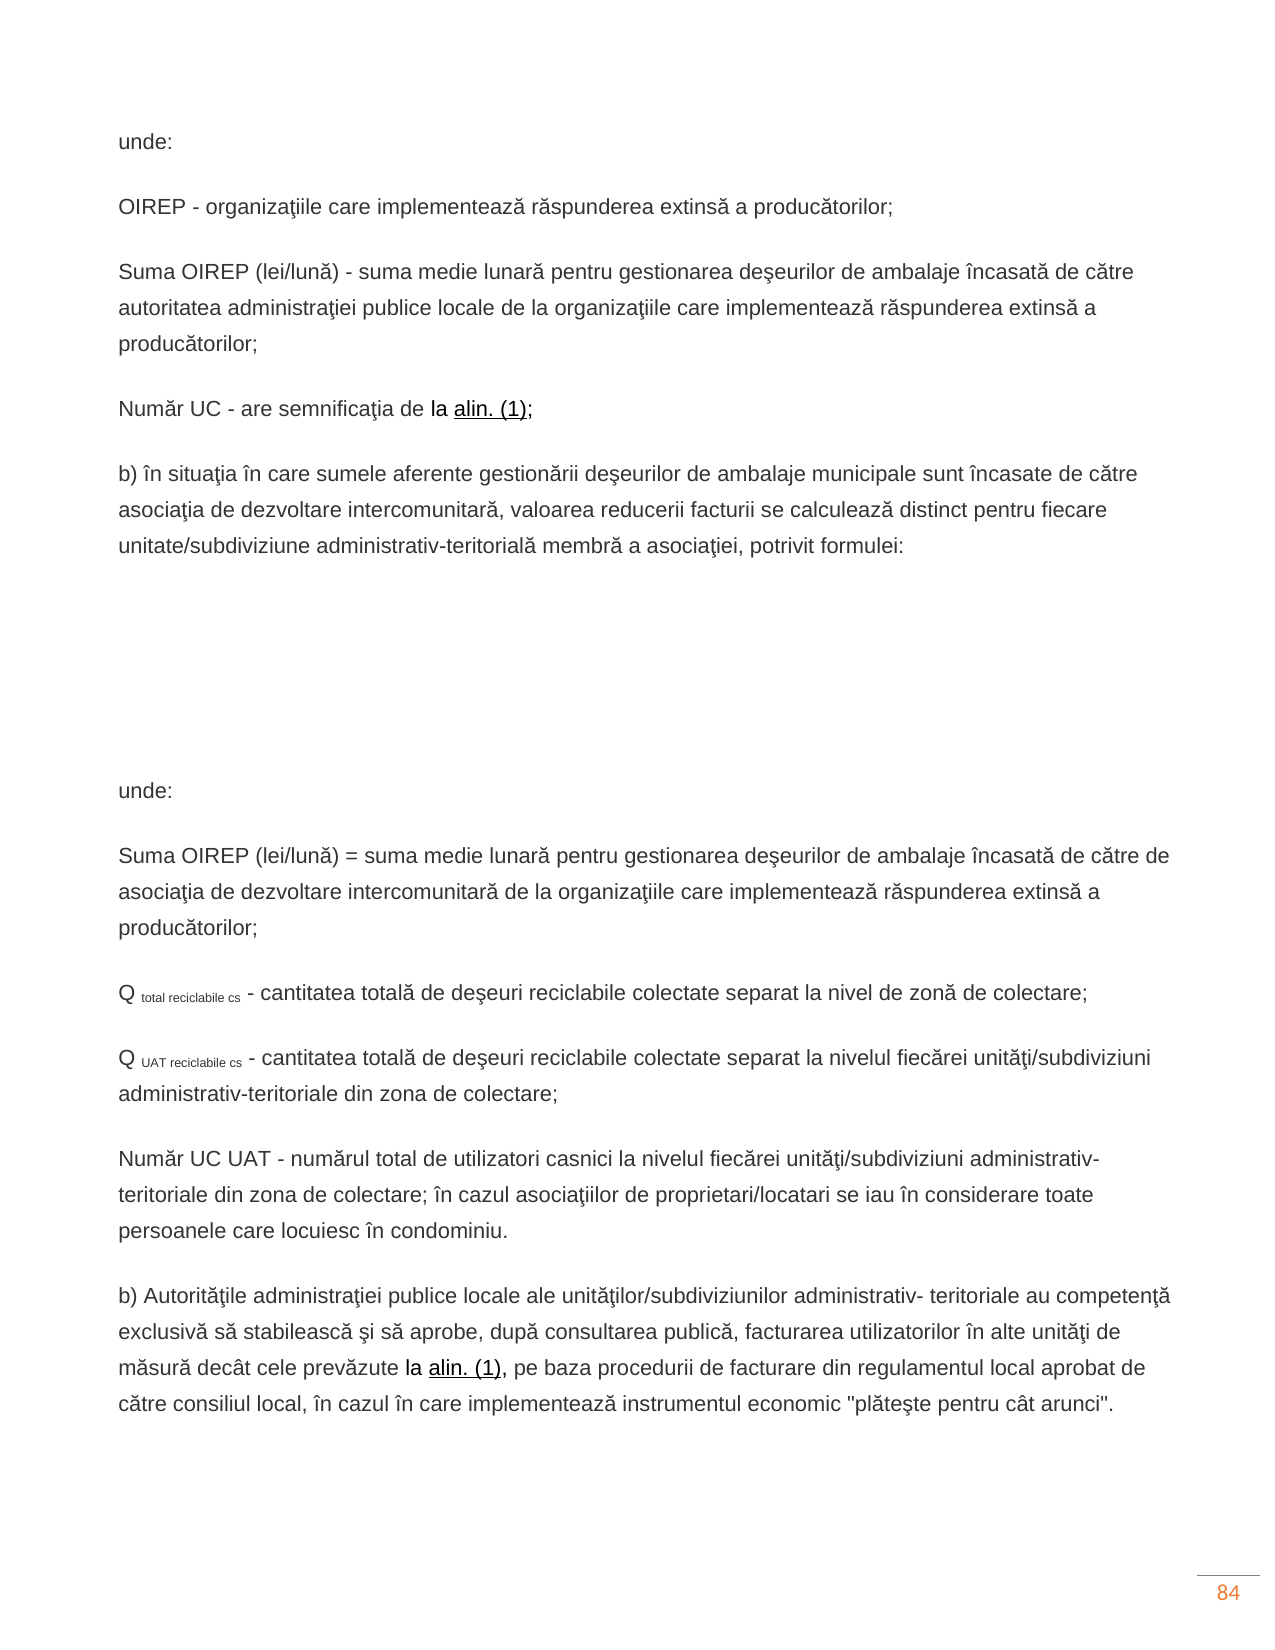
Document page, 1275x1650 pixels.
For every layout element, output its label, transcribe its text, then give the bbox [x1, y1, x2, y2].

text Număr UC UAT - numărul total de utilizatori casnici la nivelul fiecărei unităţi/subdiviziuni administrativ- teritoriale din zona de colectare; în cazul asociaţiilor de proprietari/locatari se iau în considerare toate persoanele care locuiesc în condominiu. [118, 1135, 1181, 1243]
text unde: [118, 118, 1181, 154]
text b) în situaţia în care sumele aferente gestionării deşeurilor de ambalaje municipale sunt încasate de către asociaţia de dezvoltare intercomunitară, valoarea reducerii facturii se calculează distinct pentru fiecare unitate/subdiviziune administrativ-teritorială membră a asociaţiei, potrivit formulei: [118, 450, 1181, 558]
text Q total reciclabile cs - cantitatea totală de deşeuri reciclabile colectate separat la nivel de zonă de colectare; [118, 969, 1181, 1005]
text b) Autorităţile administraţiei publice locale ale unităţilor/subdiviziunilor administrativ- teritoriale au competenţă exclusivă să stabilească şi să aprobe, după consultarea publică, facturarea utilizatorilor în alte unităţi de măsură decât cele prevăzute la alin. (1), pe baza procedurii de facturare din regulamentul local aprobat de către consiliul local, în cazul în care implementează instrumentul economic "plăteşte pentru cât arunci". [118, 1272, 1181, 1416]
text unde: [118, 767, 1181, 803]
text OIREP - organizaţiile care implementează răspunderea extinsă a producătorilor; [118, 183, 1181, 219]
text Suma OIREP (lei/lună) = suma medie lunară pentru gestionarea deşeurilor de ambalaje încasată de către de asociaţia de dezvoltare intercomunitară de la organizaţiile care implementează răspunderea extinsă a producătorilor; [118, 832, 1181, 940]
text Suma OIREP (lei/lună) - suma medie lunară pentru gestionarea deşeurilor de ambalaje încasată de către autoritatea administraţiei publice locale de la organizaţiile care implementează răspunderea extinsă a producătorilor; [118, 248, 1181, 356]
text Q UAT reciclabile cs - cantitatea totală de deşeuri reciclabile colectate separat la nivelul fiecărei unităţi/subdiviziuni administrativ-teritoriale din zona de colectare; [118, 1034, 1181, 1106]
text Număr UC - are semnificaţia de la alin. (1); [118, 385, 1181, 421]
